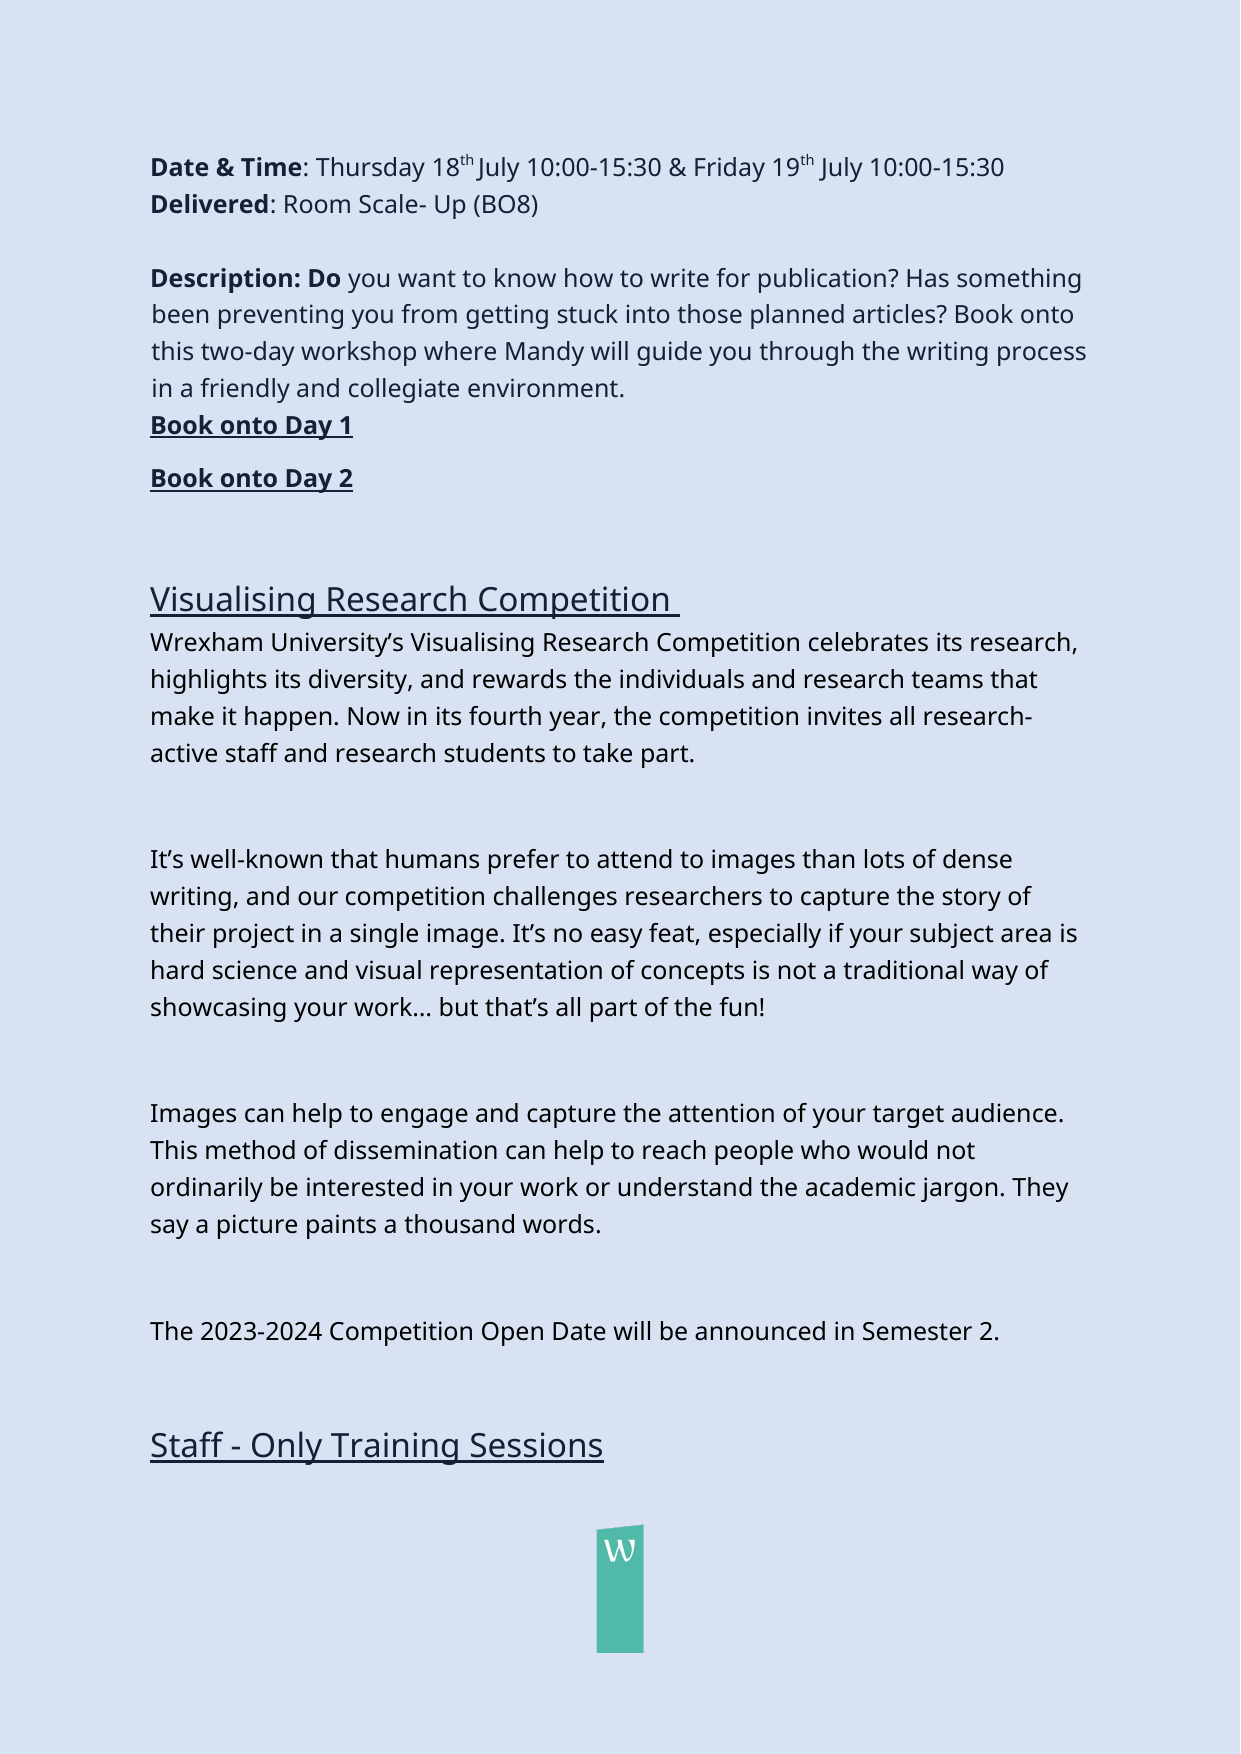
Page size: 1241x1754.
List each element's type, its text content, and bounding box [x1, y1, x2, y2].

text The 2023-2024 Competition Open Date will be announced in Semester 2. [150, 1313, 1090, 1347]
text Delivered: Room Scale- Up (BO8) [150, 187, 1090, 221]
text Book onto Day 1 [150, 407, 1090, 441]
text Date & Time: Thursday 18th July 10:00-15:30 & Friday 19th July 10:00-15:30 [150, 150, 1090, 184]
text Book onto Day 2 [150, 461, 1090, 495]
picture [596, 1524, 644, 1653]
subtitle Staff - Only Training Sessions [150, 1422, 1090, 1467]
text Images can help to engage and capture the attention of your target audience. This method of dissemination can help to reach people who would not ordinarily be interested in your work or understand the academic jargon. They say a picture paints a thousand words. [150, 1096, 1090, 1241]
text Wrexham University’s Visualising Research Competition celebrates its research, highlights its diversity, and rewards the individuals and research teams that make it happen. Now in its fourth year, the competition invites all research-active staff and research students to take part. [150, 625, 1090, 769]
subtitle Visualising Research Competition [150, 576, 1090, 621]
text It’s well-known that humans prefer to attend to images than lots of dense writing, and our competition challenges researchers to capture the story of their project in a single image. It’s no easy feat, especially if your subject area is hard science and visual representation of concepts is not a traditional way of showcasing your work… but that’s all part of the fun! [150, 842, 1090, 1023]
text Description: Do you want to know how to write for publication? Has something been preventing you from getting stuck into those planned articles? Book onto this two-day workshop where Mandy will guide you through the writing process in a friendly and collegiate environment. [150, 260, 1090, 405]
